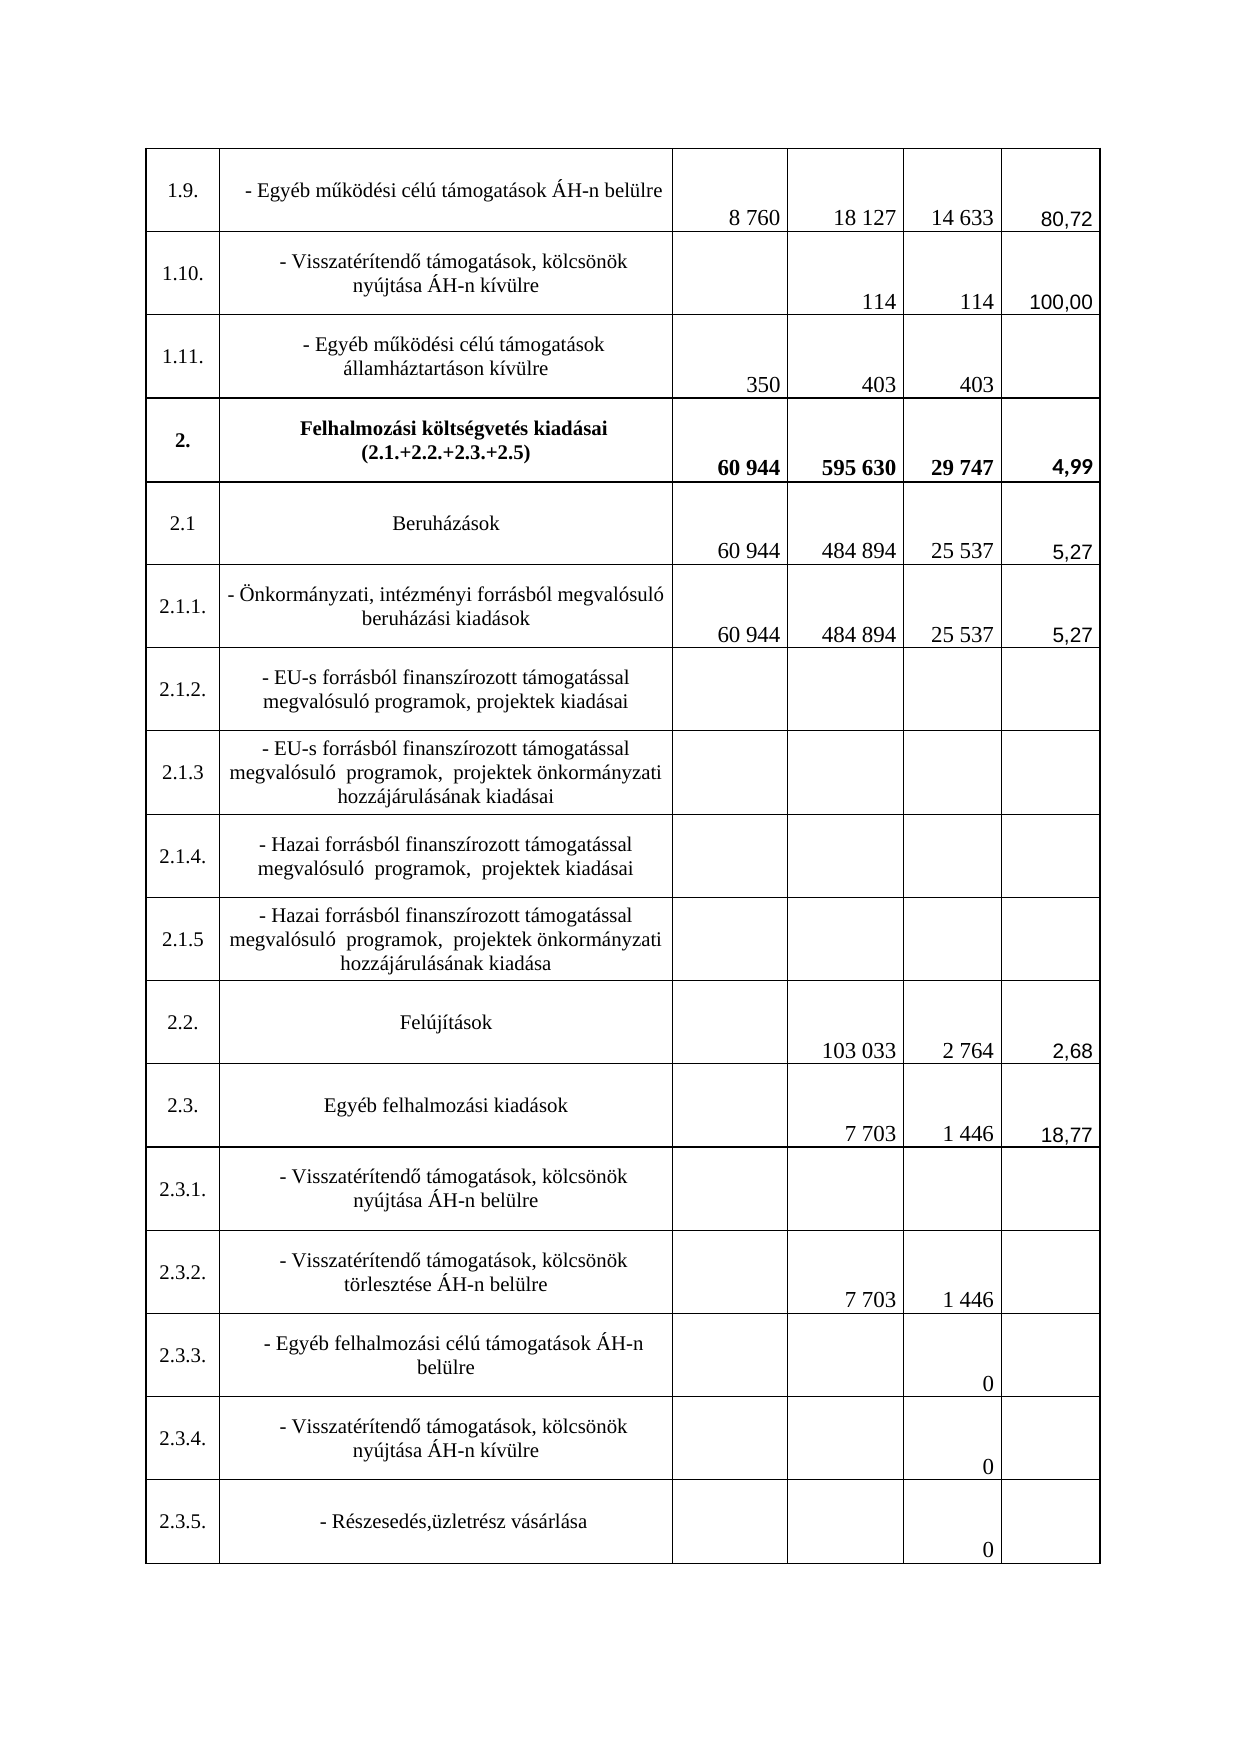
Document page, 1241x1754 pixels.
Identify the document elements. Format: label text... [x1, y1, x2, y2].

table_cell [1002, 1314, 1099, 1396]
table_cell 403 [904, 315, 1001, 397]
table_cell 100,00 [1002, 232, 1099, 314]
table_cell Egyéb felhalmozási kiadások [220, 1064, 672, 1146]
table_cell - Önkormányzati, intézményi forrásból megvalósuló beruházási kiadások [220, 565, 672, 647]
table_cell [1002, 315, 1099, 397]
table_cell [1002, 1397, 1099, 1479]
table_cell - Visszatérítendő támogatások, kölcsönök nyújtása ÁH-n kívülre [220, 1397, 672, 1479]
table_cell - Visszatérítendő támogatások, kölcsönök törlesztése ÁH-n belülre [220, 1231, 672, 1313]
table_cell - Egyéb felhalmozási célú támogatások ÁH-n belülre [220, 1314, 672, 1396]
table_cell 2 764 [904, 981, 1001, 1063]
table_cell 1.9. [147, 149, 219, 231]
table_cell Felújítások [220, 981, 672, 1063]
table_cell 1.11. [147, 315, 219, 397]
table_cell Beruházások [220, 483, 672, 564]
table_cell [1002, 898, 1099, 980]
table_cell 0 [904, 1397, 1001, 1479]
table_cell 18 127 [788, 149, 903, 231]
table_cell [673, 232, 787, 314]
table_cell 4,99 [1002, 399, 1099, 481]
table_cell 114 [904, 232, 1001, 314]
table_cell 14 633 [904, 149, 1001, 231]
table_cell 484 894 [788, 565, 903, 647]
table_cell 103 033 [788, 981, 903, 1063]
table_cell [788, 815, 903, 897]
table_cell [673, 1480, 787, 1562]
table_cell - Visszatérítendő támogatások, kölcsönök nyújtása ÁH-n belülre [220, 1148, 672, 1229]
table_cell [673, 815, 787, 897]
table_cell 5,27 [1002, 565, 1099, 647]
table_cell 114 [788, 232, 903, 314]
table_cell [904, 898, 1001, 980]
table_cell - EU-s forrásból finanszírozott támogatással megvalósuló programok, projektek kiadásai [220, 648, 672, 730]
table_cell [788, 1148, 903, 1229]
table_cell 2. [147, 399, 219, 481]
table_cell [788, 1314, 903, 1396]
table_cell - Visszatérítendő támogatások, kölcsönök nyújtása ÁH-n kívülre [220, 232, 672, 314]
table_cell 595 630 [788, 399, 903, 481]
table_cell [673, 648, 787, 730]
table_cell 2.3.3. [147, 1314, 219, 1396]
table_cell [1002, 815, 1099, 897]
table_cell 2.2. [147, 981, 219, 1063]
table_cell [673, 981, 787, 1063]
table_cell 2.3.5. [147, 1480, 219, 1562]
table_cell - Hazai forrásból finanszírozott támogatással megvalósuló programok, projektek kiadásai [220, 815, 672, 897]
table_cell - Egyéb működési célú támogatások államháztartáson kívülre [220, 315, 672, 397]
table_cell 2.3. [147, 1064, 219, 1146]
table_cell 2.1.4. [147, 815, 219, 897]
table_cell 1.10. [147, 232, 219, 314]
table_cell [1002, 1231, 1099, 1313]
table_cell [1002, 648, 1099, 730]
table_cell - EU-s forrásból finanszírozott támogatással megvalósuló programok, projektek önkormányzati hozzájárulásának kiadásai [220, 731, 672, 813]
table_cell 2,68 [1002, 981, 1099, 1063]
table_cell 60 944 [673, 565, 787, 647]
table_cell 2.1.1. [147, 565, 219, 647]
table_cell 60 944 [673, 483, 787, 564]
table_cell 2.3.2. [147, 1231, 219, 1313]
table_cell 25 537 [904, 565, 1001, 647]
table_cell [673, 898, 787, 980]
table_cell [788, 731, 903, 813]
table_cell [904, 731, 1001, 813]
table_cell 25 537 [904, 483, 1001, 564]
table_cell 2.3.4. [147, 1397, 219, 1479]
table_cell 29 747 [904, 399, 1001, 481]
table_cell [788, 1397, 903, 1479]
table_cell 0 [904, 1480, 1001, 1562]
table_cell 2.1 [147, 483, 219, 564]
table_cell 7 703 [788, 1231, 903, 1313]
table_cell 18,77 [1002, 1064, 1099, 1146]
table_cell 2.3.1. [147, 1148, 219, 1229]
table_cell [673, 1231, 787, 1313]
table_cell 2.1.3 [147, 731, 219, 813]
table_cell 80,72 [1002, 149, 1099, 231]
table_cell [904, 815, 1001, 897]
table_cell 7 703 [788, 1064, 903, 1146]
table_cell 350 [673, 315, 787, 397]
table_cell 1 446 [904, 1064, 1001, 1146]
table_cell [673, 1314, 787, 1396]
table_cell [673, 1148, 787, 1229]
table_cell [1002, 1148, 1099, 1229]
table_cell 2.1.5 [147, 898, 219, 980]
table_cell 1 446 [904, 1231, 1001, 1313]
table_cell - Részesedés,üzletrész vásárlása [220, 1480, 672, 1562]
table_cell [673, 1397, 787, 1479]
table_cell 2.1.2. [147, 648, 219, 730]
table_cell [673, 731, 787, 813]
table_cell 484 894 [788, 483, 903, 564]
table_cell [904, 1148, 1001, 1229]
table_cell - Egyéb működési célú támogatások ÁH-n belülre [220, 149, 672, 231]
table_cell - Hazai forrásból finanszírozott támogatással megvalósuló programok, projektek önkormányzati hozzájárulásának kiadása [220, 898, 672, 980]
table_cell 403 [788, 315, 903, 397]
table_cell [788, 1480, 903, 1562]
table_cell 8 760 [673, 149, 787, 231]
table_cell 60 944 [673, 399, 787, 481]
table_cell 5,27 [1002, 483, 1099, 564]
table_cell [1002, 1480, 1099, 1562]
table_cell [904, 648, 1001, 730]
table_cell 0 [904, 1314, 1001, 1396]
table_cell [788, 898, 903, 980]
table_cell Felhalmozási költségvetés kiadásai (2.1.+2.2.+2.3.+2.5) [220, 399, 672, 481]
table_cell [1002, 731, 1099, 813]
table_cell [788, 648, 903, 730]
table_cell [673, 1064, 787, 1146]
